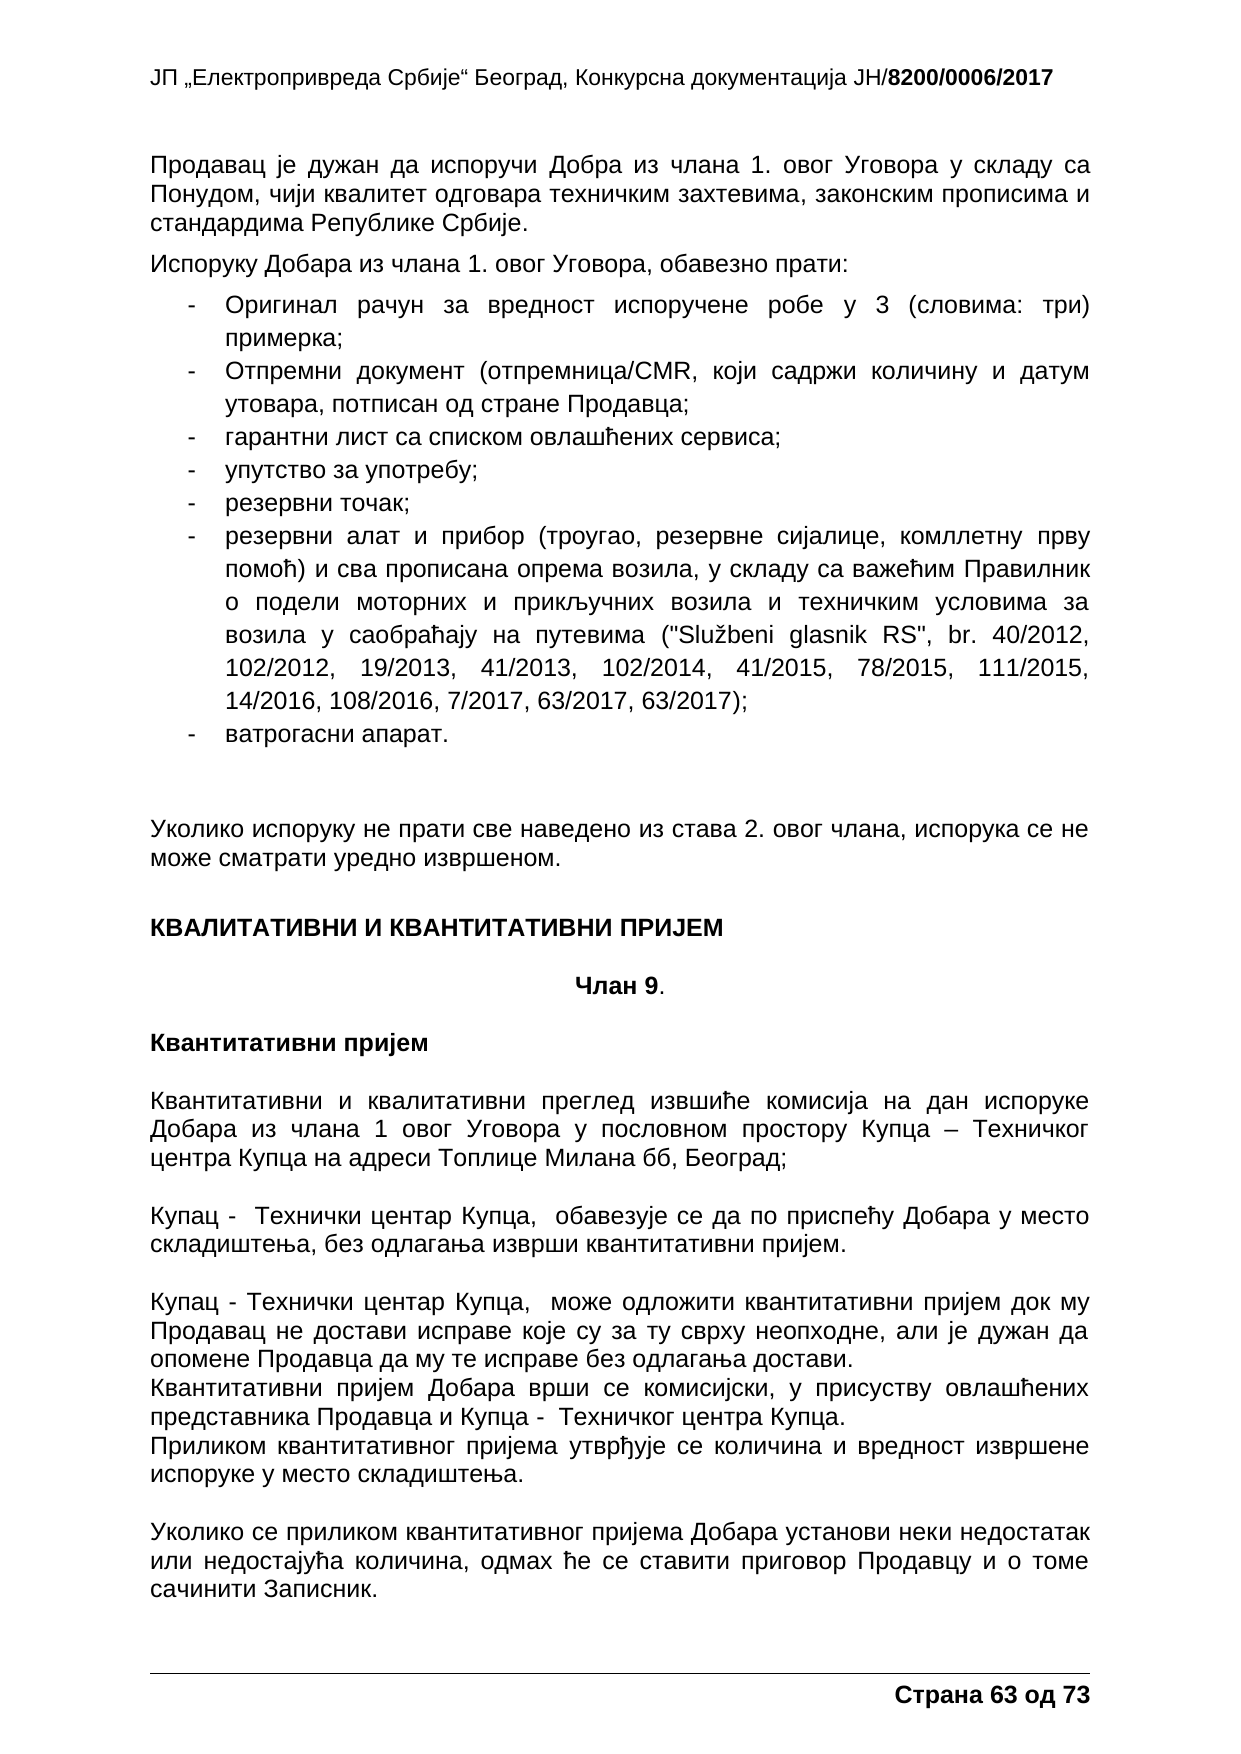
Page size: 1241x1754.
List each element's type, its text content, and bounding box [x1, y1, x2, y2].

text Продавац је дужан да испоручи Добра из члана 1. овог Уговора у складу са Понудом, чији квалитет одговара техничким захтевима, законским прописима и стандардима Републике Србије. [150, 150, 1090, 236]
text Купац - Технички центар Купца, може одложити квантитативни пријем док му Продавац не достави исправе које су за ту сврху неопходне, али је дужан да опомене Продавца да му те исправе без одлагања достави. [150, 1287, 1090, 1373]
text Квантитативни и квалитативни преглед извшиће комисија на дан испоруке Добара из члана 1 овог Уговора у пословном простору Купца – Техничког центра Купца на адреси Топлице Милана бб, Београд; [150, 1086, 1090, 1172]
list Отпремни документ (отпремница/CMR, који садржи количину и датум утовара, потписан од стране Продавца; [187, 356, 1090, 418]
text Испоруку Добара из члана 1. овог Уговора, обавезно прати: [150, 249, 1090, 277]
list упутство за употребу; [187, 455, 1090, 484]
list гарантни лист са списком овлашћених сервиса; [187, 422, 1090, 451]
text Купац - Технички центар Купца, обавезује се да по приспећу Добара у место складиштења, без одлагања изврши квантитативни пријем. [150, 1201, 1090, 1258]
text Квантитативни пријем [150, 1028, 1090, 1057]
text Уколико се приликом квантитативног пријема Добара установи неки недостатак или недостајућа количина, одмах ће се ставити приговор Продавцу и о томе сачинити Записник. [150, 1517, 1090, 1603]
text КВАЛИТАТИВНИ И КВАНТИТАТИВНИ ПРИЈЕМ [150, 913, 1090, 942]
list резервни точак; [187, 488, 1090, 517]
text Приликом квантитативног пријема утврђује се количина и вредност извршене испоруке у место складиштења. [150, 1431, 1090, 1488]
text Члан 9. [150, 971, 1090, 999]
text Уколико испоруку не прати све наведено из става 2. овог члана, испорука се не може сматрати уредно извршеном. [150, 814, 1090, 872]
list резервни алат и прибор (троугао, резервне сијалице, комллетну прву помоћ) и сва прописана опрема возила, у складу са важећим Правилник о подели моторних и прикључних возила и техничким условима за возила у саобраћају на путевима ("Službeni glasnik RS", br. 40/2012, 102/2012, 19/2013, 41/2013, 102/2014, 41/2015, 78/2015, 111/2015, 14/2016, 108/2016, 7/2017, 63/2017, 63/2017); [187, 521, 1090, 715]
list ватрогасни апарат. [187, 719, 1090, 748]
list Оригинал рачун за вредност испоручене робе у 3 (словима: три) примерка; [187, 290, 1090, 352]
text Квантитативни пријем Добара врши се комисијски, у присуству овлашћених представника Продавца и Купца - Техничког центра Купца. [150, 1373, 1090, 1431]
